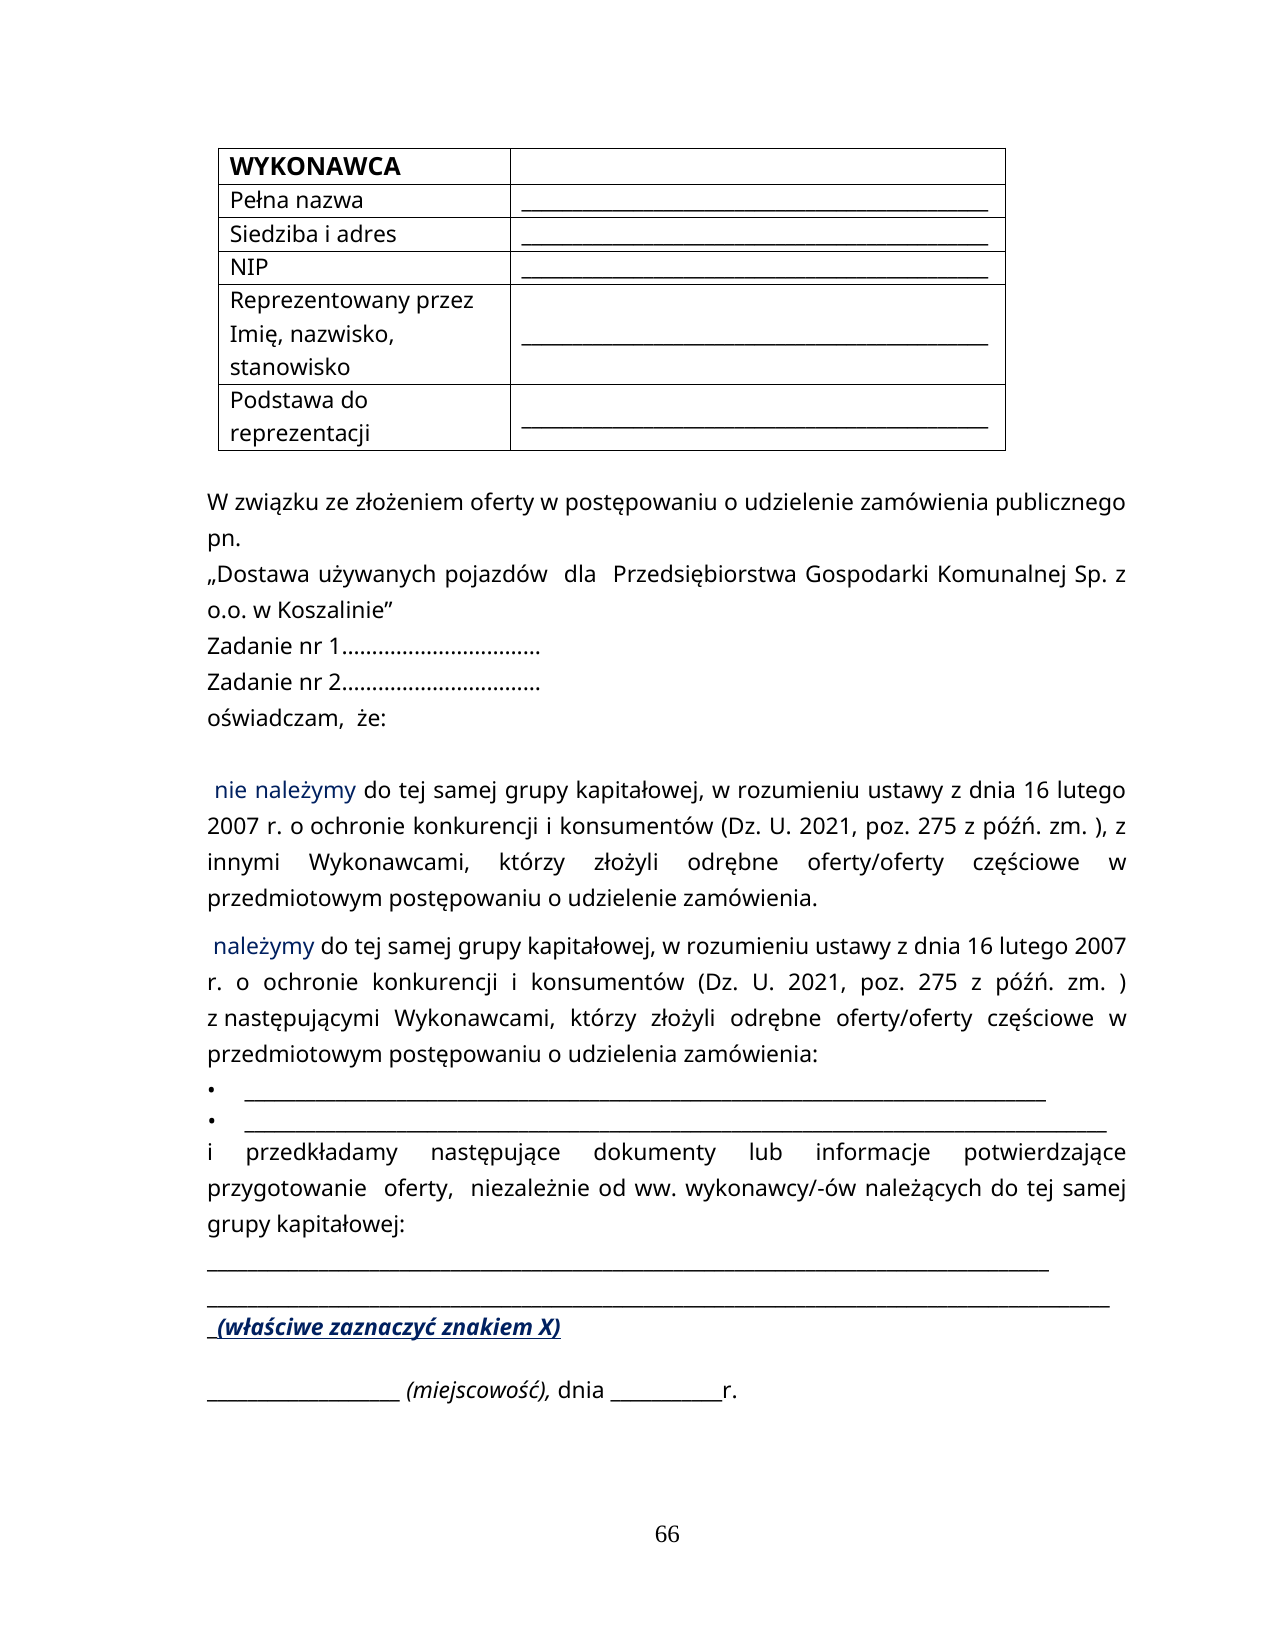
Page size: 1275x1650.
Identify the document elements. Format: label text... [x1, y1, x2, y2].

table_cell ______________________________________________ [511, 218, 1005, 251]
table_cell Podstawa do reprezentacji [219, 385, 510, 450]
table_cell Siedziba i adres [219, 218, 510, 251]
text W związku ze złożeniem oferty w postępowaniu o udzielenie zamówienia publicznego pn. [207, 486, 1127, 553]
table_header WYKONAWCA [219, 149, 510, 184]
text nie należymy do tej samej grupy kapitałowej, w rozumieniu ustawy z dnia 16 lutego 2007 r. o ochronie konkurencji i konsumentów (Dz. U. 2021, poz. 275 z późń. zm. ), z innymi Wykonawcami, którzy złożyli odrębne oferty/oferty częściowe w przedmiotowym postępowaniu o udzielenie zamówienia. [207, 774, 1127, 913]
table_cell ______________________________________________ [511, 252, 1005, 284]
text ___________________________________________________________________________________ [207, 1244, 1127, 1275]
table_cell ______________________________________________ [511, 285, 1005, 383]
text oświadczam, że: [207, 702, 1127, 733]
table_cell ______________________________________________ [511, 185, 1005, 217]
text należymy do tej samej grupy kapitałowej, w rozumieniu ustawy z dnia 16 lutego 2007 r. o ochronie konkurencji i konsumentów (Dz. U. 2021, poz. 275 z późń. zm. ) z następującymi Wykonawcami, którzy złożyli odrębne oferty/oferty częściowe w przedmiotowym postępowaniu o udzielenia zamówienia: [207, 930, 1127, 1069]
text Zadanie nr 2…………………………… [207, 666, 1127, 697]
text ___________________ (miejscowość), dnia ___________r. [207, 1374, 1127, 1405]
table_cell Reprezentowany przez Imię, nazwisko, stanowisko [219, 285, 510, 383]
table_cell NIP [219, 252, 510, 284]
text „Dostawa używanych pojazdów dla Przedsiębiorstwa Gospodarki Komunalnej Sp. z o.o. w Koszalinie” [207, 558, 1127, 625]
text Zadanie nr 1…………………………… [207, 630, 1127, 661]
text __________________________________________________________________________________________(właściwe zaznaczyć znakiem X) [207, 1280, 1127, 1343]
table_header [511, 149, 1005, 184]
list _______________________________________________________________________________ [207, 1074, 1127, 1105]
table_cell ______________________________________________ [511, 385, 1005, 450]
text i przedkładamy następujące dokumenty lub informacje potwierdzające przygotowanie oferty, niezależnie od ww. wykonawcy/-ów należących do tej samej grupy kapitałowej: [207, 1136, 1127, 1239]
list _____________________________________________________________________________________ [207, 1105, 1127, 1136]
table_cell Pełna nazwa [219, 185, 510, 217]
